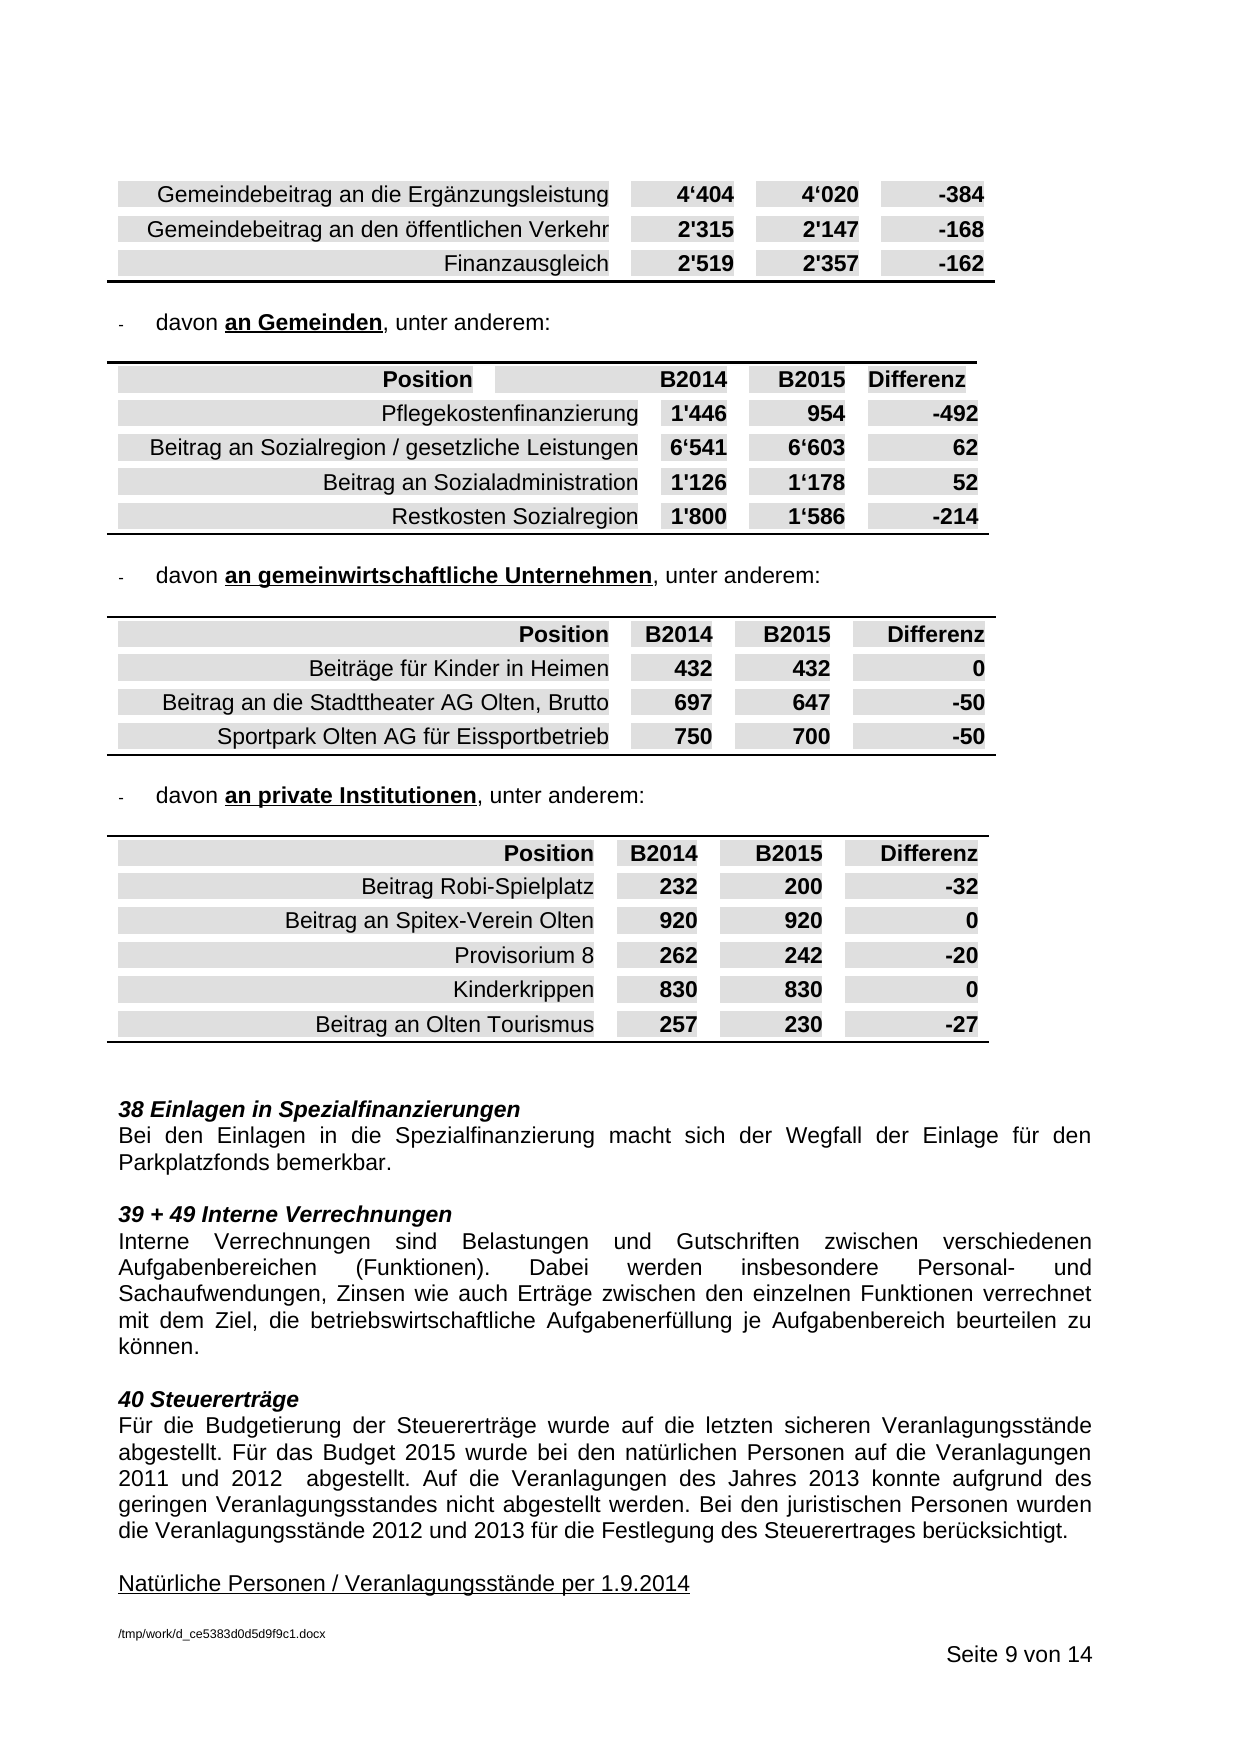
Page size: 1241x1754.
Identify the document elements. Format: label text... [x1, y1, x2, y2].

table_cell Sportpark Olten AG für Eissportbetrieb [107, 719, 620, 754]
table_cell 52 [856, 465, 989, 499]
table_cell Beiträge für Kinder in Heimen [107, 651, 620, 685]
table_cell Beitrag an die Stadttheater AG Olten, Brutto [107, 685, 620, 719]
table_header B2015 [738, 364, 856, 396]
table_cell 0 [834, 972, 989, 1007]
table_cell Beitrag an Spitex-Verein Olten [107, 904, 605, 938]
table_cell 830 [709, 972, 834, 1007]
text Interne Verrechnungen sind Belastungen und Gutschriften zwischen verschiedenen Aufgabenbereichen (Funktionen). Dabei werden insbesondere Personal- und Sachaufwendungen, Zinsen wie auch Erträge zwischen den einzelnen Funktionen verrechnet mit dem Ziel, die betriebswirtschaftliche Aufgabenerfüllung je Aufgabenbereich beurteilen zu können. [118, 1228, 1092, 1359]
table_cell -50 [842, 719, 996, 754]
table_cell 1‘586 [738, 499, 856, 533]
table_cell 920 [709, 904, 834, 938]
text 39 + 49 Interne Verrechnungen [118, 1201, 1092, 1228]
table_cell 232 [605, 869, 709, 903]
table_cell -50 [842, 685, 996, 719]
table_cell 62 [856, 430, 989, 464]
table_header B2014 [484, 364, 738, 396]
table_cell 954 [738, 396, 856, 430]
table_header B2014 [605, 837, 709, 869]
table_cell 242 [709, 938, 834, 972]
list davon an Gemeinden, unter anderem: [118, 309, 1092, 335]
table_cell -214 [856, 499, 989, 533]
list davon an private Institutionen, unter anderem: [118, 782, 1092, 808]
table_cell Gemeindebeitrag an die Ergänzungsleistung [107, 177, 620, 212]
table_cell 2'147 [745, 212, 870, 246]
table_cell Kinderkrippen [107, 972, 605, 1007]
table_cell 830 [605, 972, 709, 1007]
text Für die Budgetierung der Steuererträge wurde auf die letzten sicheren Veranlagungsstände abgestellt. Für das Budget 2015 wurde bei den natürlichen Personen auf die Veranlagungen 2011 und 2012 abgestellt. Auf die Veranlagungen des Jahres 2013 konnte aufgrund des geringen Veranlagungsstandes nicht abgestellt werden. Bei den juristischen Personen wurden die Veranlagungsstände 2012 und 2013 für die Festlegung des Steuerertrages berücksichtigt. [118, 1412, 1092, 1544]
table_header B2014 [620, 618, 723, 651]
table_header Differenz [834, 837, 989, 869]
table_cell -384 [870, 177, 995, 212]
table_cell 2'315 [620, 212, 745, 246]
table_cell 2'357 [745, 246, 870, 280]
table_cell -20 [834, 938, 989, 972]
table_cell -32 [834, 869, 989, 903]
list davon an gemeinwirtschaftliche Unternehmen, unter anderem: [118, 562, 1092, 616]
table_cell 6‘541 [650, 430, 738, 464]
table_header Differenz [856, 364, 977, 396]
table_cell 4‘404 [620, 177, 745, 212]
table_header B2015 [709, 837, 834, 869]
table_cell 697 [620, 685, 723, 719]
table_header Position [107, 837, 605, 869]
table_cell 432 [620, 651, 723, 685]
table_cell 4‘020 [745, 177, 870, 212]
table_cell Restkosten Sozialregion [107, 499, 650, 533]
text Bei den Einlagen in die Spezialfinanzierung macht sich der Wegfall der Einlage für den Parkplatzfonds bemerkbar. [118, 1122, 1092, 1175]
table_cell 432 [724, 651, 842, 685]
table_cell 1'446 [650, 396, 738, 430]
table_cell -162 [870, 246, 995, 280]
table_cell 257 [605, 1007, 709, 1041]
table_cell 647 [724, 685, 842, 719]
table_cell 700 [724, 719, 842, 754]
text 38 Einlagen in Spezialfinanzierungen [118, 1096, 1092, 1122]
table_cell 1‘178 [738, 465, 856, 499]
table_cell 262 [605, 938, 709, 972]
table_header Differenz [842, 618, 996, 651]
table_header B2015 [724, 618, 842, 651]
table_cell 1'800 [650, 499, 738, 533]
table_cell Beitrag an Olten Tourismus [107, 1007, 605, 1041]
table_cell Beitrag an Sozialregion / gesetzliche Leistungen [107, 430, 650, 464]
table_cell 200 [709, 869, 834, 903]
table_header Position [107, 364, 484, 396]
table_cell Gemeindebeitrag an den öffentlichen Verkehr [107, 212, 620, 246]
table_cell Provisorium 8 [107, 938, 605, 972]
table_cell 6‘603 [738, 430, 856, 464]
table_cell Pflegekostenfinanzierung [107, 396, 650, 430]
table_cell Beitrag an Sozialadministration [107, 465, 650, 499]
table_cell -168 [870, 212, 995, 246]
text Natürliche Personen / Veranlagungsstände per 1.9.2014 [118, 1570, 1092, 1624]
table_cell 1'126 [650, 465, 738, 499]
table_cell 0 [842, 651, 996, 685]
table_cell Finanzausgleich [107, 246, 620, 280]
table_cell 750 [620, 719, 723, 754]
table_cell 2'519 [620, 246, 745, 280]
table_cell -492 [856, 396, 989, 430]
table_header Position [107, 618, 620, 651]
table_cell Beitrag Robi-Spielplatz [107, 869, 605, 903]
table_cell 0 [834, 904, 989, 938]
table_cell -27 [834, 1007, 989, 1041]
text 40 Steuererträge [118, 1386, 1092, 1412]
table_cell 920 [605, 904, 709, 938]
table_cell 230 [709, 1007, 834, 1041]
